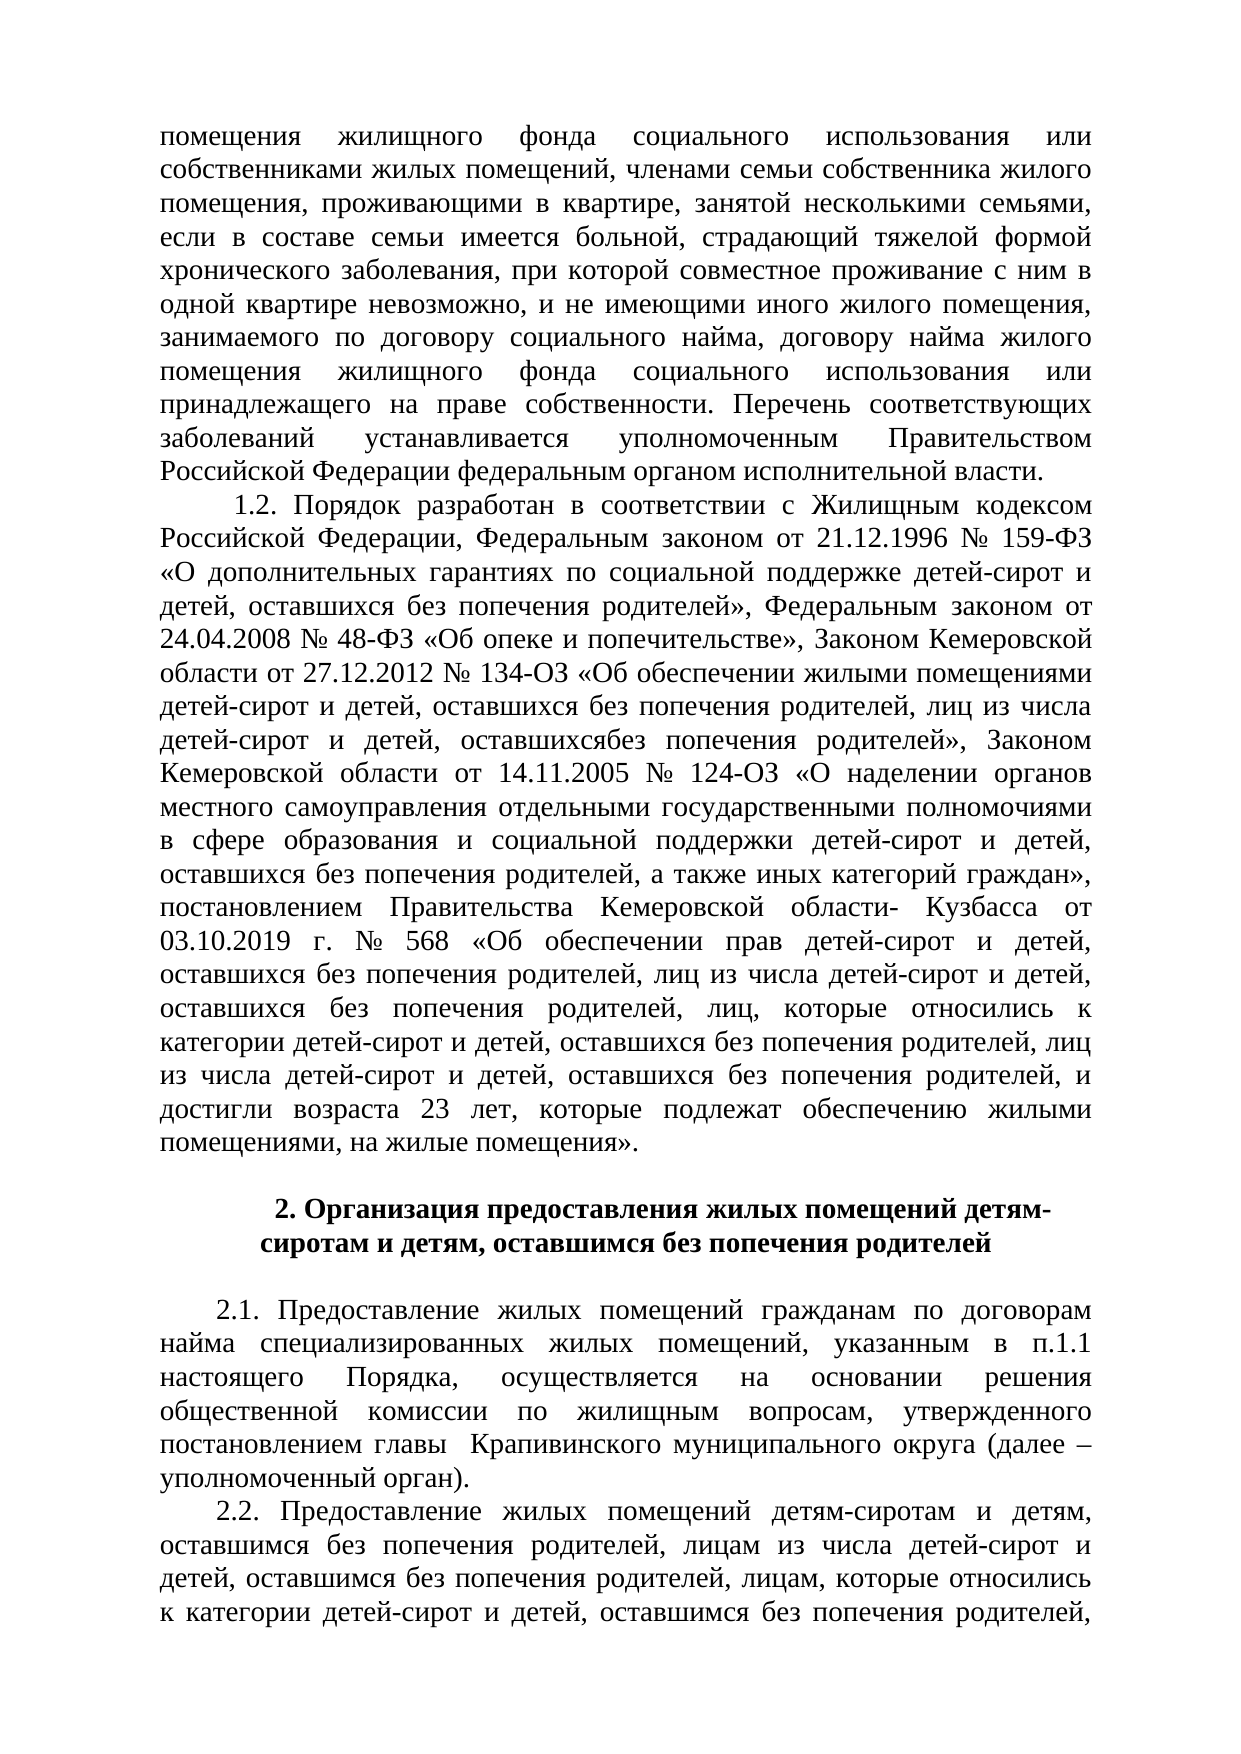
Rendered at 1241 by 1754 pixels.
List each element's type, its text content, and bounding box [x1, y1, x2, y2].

text 2. Организация предоставления жилых помещений детям-сиротам и детям, оставшимся без попечения родителей [159, 1191, 1092, 1258]
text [159, 118, 1092, 487]
text 1.2. Порядок разработан в соответствии с Жилищным кодексом Российской Федерации, Федеральным законом от 21.12.1996 № 159-ФЗ «О дополнительных гарантиях по социальной поддержке детей-сирот и детей, оставшихся без попечения родителей», Федеральным законом от 24.04.2008 № 48-ФЗ «Об опеке и попечительстве», Законом Кемеровской области от 27.12.2012 № 134-ОЗ «Об обеспечении жилыми помещениями детей-сирот и детей, оставшихся без попечения родителей, лиц из числа детей-сирот и детей, оставшихсябез попечения родителей», Законом Кемеровской области от 14.11.2005 № 124-ОЗ «О наделении органов местного самоуправления отдельными государственными полномочиями в сфере образования и социальной поддержки детей-сирот и детей, оставшихся без попечения родителей, а также иных категорий граждан», постановлением Правительства Кемеровской области- Кузбасса от 03.10.2019 г. № 568 «Об обеспечении прав детей-сирот и детей, оставшихся без попечения родителей, лиц из числа детей-сирот и детей, оставшихся без попечения родителей, лиц, которые относились к категории детей-сирот и детей, оставшихся без попечения родителей, лиц из числа детей-сирот и детей, оставшихся без попечения родителей, и достигли возраста 23 лет, которые подлежат обеспечению жилыми помещениями, на жилые помещения». [159, 487, 1092, 1158]
text 2.1. Предоставление жилых помещений гражданам по договорам найма специализированных жилых помещений, указанным в п.1.1 настоящего Порядка, осуществляется на основании решения общественной комиссии по жилищным вопросам, утвержденного постановлением главы Крапивинского муниципального округа (далее – уполномоченный орган). [159, 1292, 1092, 1493]
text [159, 1493, 1092, 1627]
